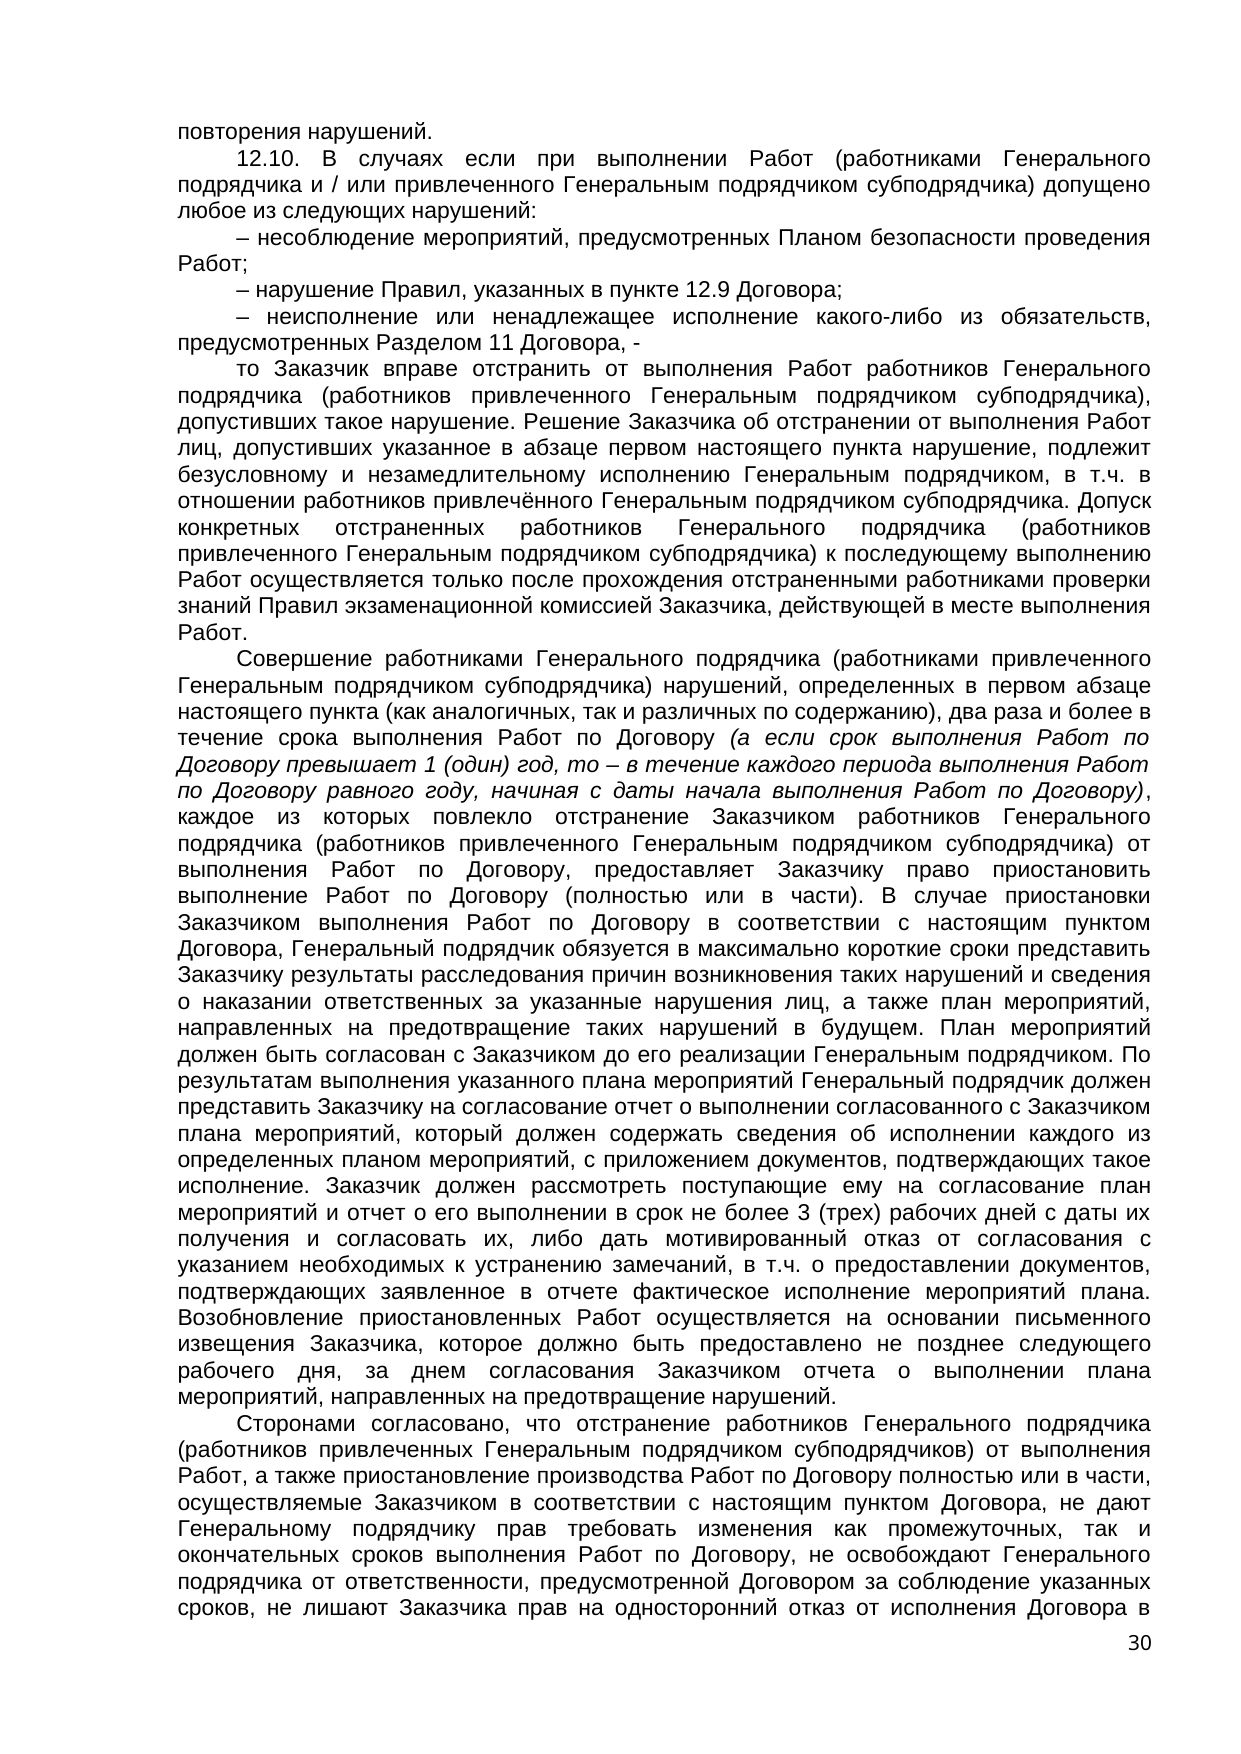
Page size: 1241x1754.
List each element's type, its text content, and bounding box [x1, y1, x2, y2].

text 12.10. В случаях если при выполнении Работ (работниками Генерального подрядчика и / или привлеченного Генеральным подрядчиком субподрядчика) допущено любое из следующих нарушений: [177, 144, 1152, 223]
text – несоблюдение мероприятий, предусмотренных Планом безопасности проведения Работ; [177, 223, 1152, 276]
text то Заказчик вправе отстранить от выполнения Работ работников Генерального подрядчика (работников привлеченного Генеральным подрядчиком субподрядчика), допустивших такое нарушение. Решение Заказчика об отстранении от выполнения Работ лиц, допустивших указанное в абзаце первом настоящего пункта нарушение, подлежит безусловному и незамедлительному исполнению Генеральным подрядчиком, в т.ч. в отношении работников привлечённого Генеральным подрядчиком субподрядчика. Допуск конкретных отстраненных работников Генерального подрядчика (работников привлеченного Генеральным подрядчиком субподрядчика) к последующему выполнению Работ осуществляется только после прохождения отстраненными работниками проверки знаний Правил экзаменационной комиссией Заказчика, действующей в месте выполнения Работ. [177, 355, 1152, 645]
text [177, 1409, 1152, 1620]
text Совершение работниками Генерального подрядчика (работниками привлеченного Генеральным подрядчиком субподрядчика) нарушений, определенных в первом абзаце настоящего пункта (как аналогичных, так и различных по содержанию), два раза и более в течение срока выполнения Работ по Договору (а если срок выполнения Работ по Договору превышает 1 (один) год, то – в течение каждого периода выполнения Работ по Договору равного году, начиная с даты начала выполнения Работ по Договору), каждое из которых повлекло отстранение Заказчиком работников Генерального подрядчика (работников привлеченного Генеральным подрядчиком субподрядчика) от выполнения Работ по Договору, предоставляет Заказчику право приостановить выполнение Работ по Договору (полностью или в части). В случае приостановки Заказчиком выполнения Работ по Договору в соответствии с настоящим пунктом Договора, Генеральный подрядчик обязуется в максимально короткие сроки представить Заказчику результаты расследования причин возникновения таких нарушений и сведения о наказании ответственных за указанные нарушения лиц, а также план мероприятий, направленных на предотвращение таких нарушений в будущем. План мероприятий должен быть согласован с Заказчиком до его реализации Генеральным подрядчиком. По результатам выполнения указанного плана мероприятий Генеральный подрядчик должен представить Заказчику на согласование отчет о выполнении согласованного с Заказчиком плана мероприятий, который должен содержать сведения об исполнении каждого из определенных планом мероприятий, с приложением документов, подтверждающих такое исполнение. Заказчик должен рассмотреть поступающие ему на согласование план мероприятий и отчет о его выполнении в срок не более 3 (трех) рабочих дней с даты их получения и согласовать их, либо дать мотивированный отказ от согласования с указанием необходимых к устранению замечаний, в т.ч. о предоставлении документов, подтверждающих заявленное в отчете фактическое исполнение мероприятий плана. Возобновление приостановленных Работ осуществляется на основании письменного извещения Заказчика, которое должно быть предоставлено не позднее следующего рабочего дня, за днем согласования Заказчиком отчета о выполнении плана мероприятий, направленных на предотвращение нарушений. [177, 645, 1152, 1409]
text – неисполнение или ненадлежащее исполнение какого-либо из обязательств, предусмотренных Разделом 11 Договора, - [177, 303, 1152, 355]
text – нарушение Правил, указанных в пункте 12.9 Договора; [177, 276, 1152, 303]
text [177, 118, 1152, 144]
